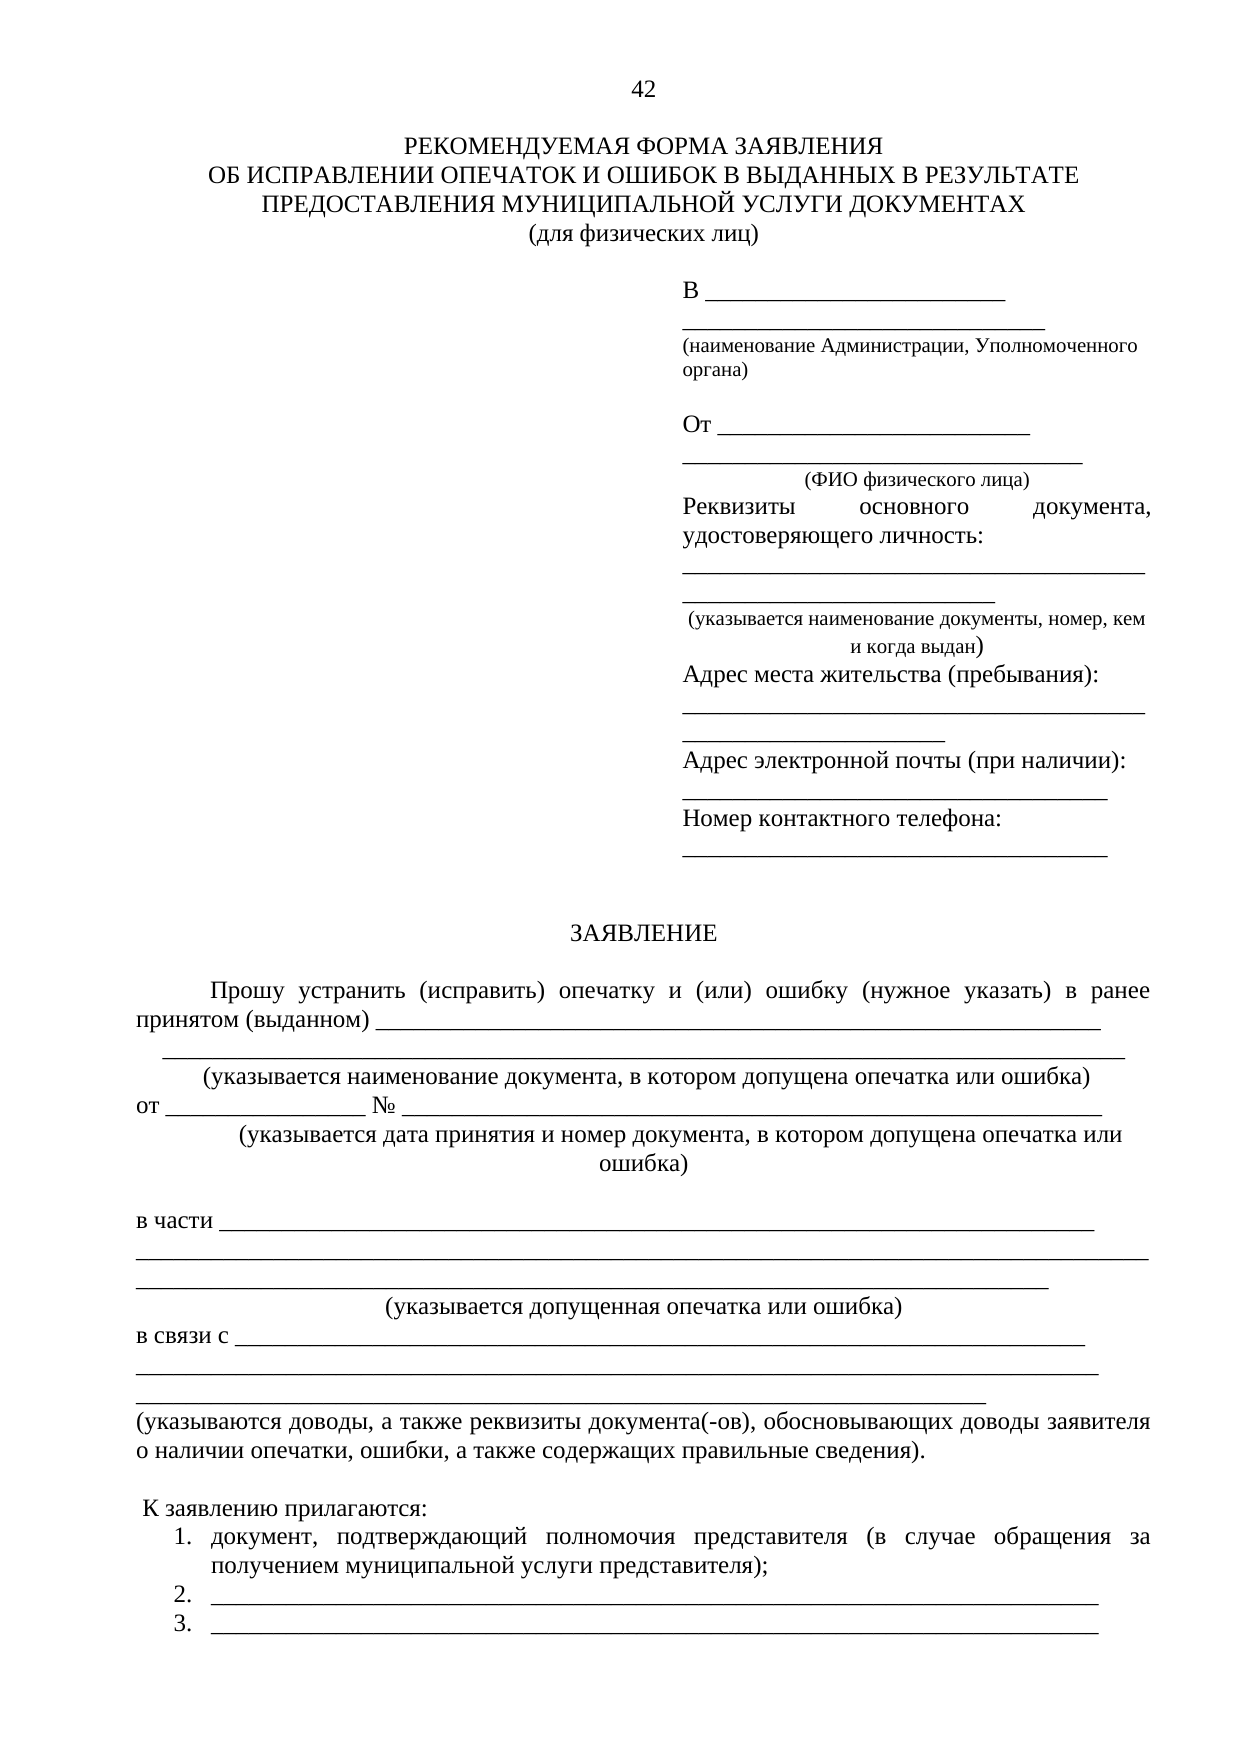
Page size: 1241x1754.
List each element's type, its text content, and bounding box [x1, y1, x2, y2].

text ________________________________ [682, 438, 1152, 467]
text Реквизиты основного документа, удостоверяющего личность: [682, 491, 1152, 548]
text в связи с ____________________________________________________________________ [136, 1320, 1152, 1349]
text (указывается допущенная опечатка или ошибка) [136, 1291, 1152, 1320]
text (указываются доводы, а также реквизиты документа(-ов), обосновывающих доводы заявителя о наличии опечатки, ошибки, а также содержащих правильные сведения). [136, 1406, 1152, 1464]
text К заявлению прилагаются: [136, 1493, 1152, 1521]
text от ________________ № ________________________________________________________ [136, 1090, 1152, 1119]
text __________________________________ [682, 831, 1152, 860]
text (для физических лиц) [136, 218, 1152, 246]
text в части ______________________________________________________________________ [136, 1205, 1152, 1234]
text Номер контактного телефона: [682, 803, 1152, 831]
text (ФИО физического лица) [682, 467, 1152, 491]
text Адрес электронной почты (при наличии): [682, 745, 1152, 774]
text В ________________________ [682, 275, 1152, 304]
text Адрес места жительства (пребывания): [682, 659, 1152, 688]
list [173, 1579, 1152, 1608]
text ______________________________________________________________ [682, 548, 1152, 606]
text (указывается наименование документы, номер, кем и когда выдан) [682, 606, 1152, 659]
text __________________________________________________________________________________________________________________________________________________________ [136, 1234, 1152, 1291]
text От _________________________ [682, 409, 1152, 438]
text _____________________________________________________________________________ [136, 1349, 1152, 1378]
text РЕКОМЕНДУЕМАЯ ФОРМА ЗАЯВЛЕНИЯ [136, 131, 1152, 160]
text __________________________________ [682, 774, 1152, 803]
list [173, 1608, 1152, 1636]
text ЗАЯВЛЕНИЕ [136, 918, 1152, 946]
text (наименование Администрации, Уполномоченного органа) [682, 333, 1152, 381]
text ОБ ИСПРАВЛЕНИИ ОПЕЧАТОК И ОШИБОК В ВЫДАННЫХ В РЕЗУЛЬТАТЕ ПРЕДОСТАВЛЕНИЯ МУНИЦИПАЛЬНОЙ УСЛУГИ ДОКУМЕНТАХ [136, 160, 1152, 218]
text _____________________________ [682, 304, 1152, 333]
text ____________________________________________________________________ [136, 1378, 1152, 1406]
text _____________________________________________________________________________ (указывается наименование документа, в котором допущена опечатка или ошибка) [136, 1033, 1152, 1090]
text (указывается дата принятия и номер документа, в котором допущена опечатка или ошибка) [136, 1119, 1152, 1176]
text __________________________________________________________ [682, 688, 1152, 745]
text Прошу устранить (исправить) опечатку и (или) ошибку (нужное указать) в ранее принятом (выданном) __________________________________________________________ [136, 975, 1152, 1033]
list документ, подтверждающий полномочия представителя (в случае обращения за получением муниципальной услуги представителя); [173, 1521, 1152, 1579]
